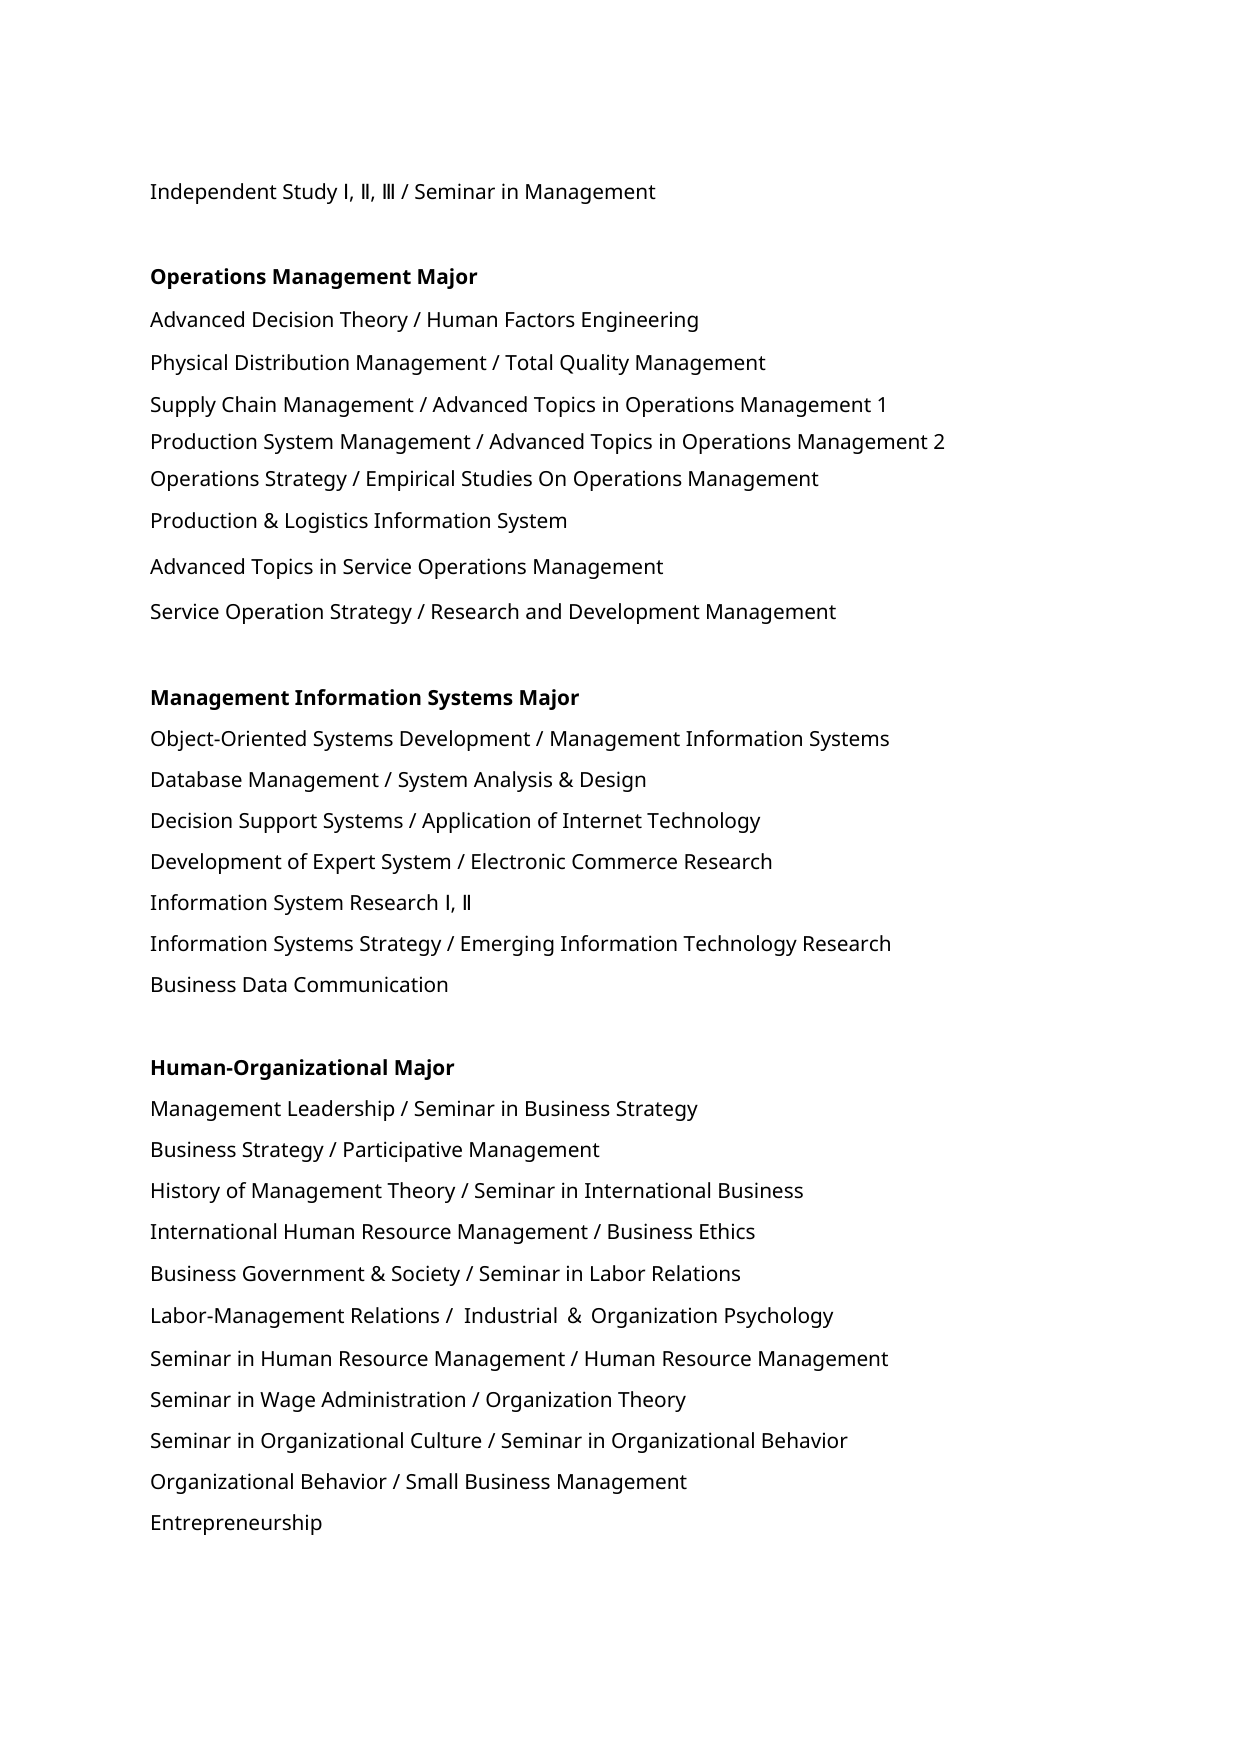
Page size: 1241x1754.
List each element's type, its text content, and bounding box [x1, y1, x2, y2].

text History of Management Theory / Seminar in International Business [150, 1176, 1090, 1205]
text Seminar in Wage Administration / Organization Theory [150, 1385, 1090, 1413]
text Labor-Management Relations / Industrial ＆ Organization Psychology [150, 1300, 1090, 1330]
text Entrepreneurship [150, 1508, 1090, 1537]
text Independent Study Ⅰ, Ⅱ, Ⅲ / Seminar in Management [150, 177, 1090, 206]
text Physical Distribution Management / Total Quality Management [150, 348, 1090, 376]
text Operations Strategy / Empirical Studies On Operations Management [150, 464, 1090, 492]
text Database Management / System Analysis & Design [150, 765, 1090, 793]
text Management Information Systems Major [150, 683, 1090, 711]
text Human-Organizational Major [150, 1053, 1090, 1081]
text Business Strategy / Participative Management [150, 1135, 1090, 1164]
text Decision Support Systems / Application of Internet Technology [150, 806, 1090, 834]
text Supply Chain Management / Advanced Topics in Operations Management 1 [150, 390, 1090, 419]
text Management Leadership / Seminar in Business Strategy [150, 1094, 1090, 1122]
text Advanced Decision Theory / Human Factors Engineering [150, 305, 1090, 333]
text Information System Research Ⅰ, Ⅱ [150, 888, 1090, 917]
text Service Operation Strategy / Research and Development Management [150, 597, 1090, 626]
text Business Data Communication [150, 971, 1090, 999]
text Operations Management Major [150, 262, 1090, 291]
text Seminar in Organizational Culture / Seminar in Organizational Behavior [150, 1426, 1090, 1454]
text Object-Oriented Systems Development / Management Information Systems [150, 724, 1090, 752]
text Advanced Topics in Service Operations Management [150, 552, 1090, 580]
text Production & Logistics Information System [150, 507, 1090, 535]
text Production System Management / Advanced Topics in Operations Management 2 [150, 427, 1090, 456]
text Development of Expert System / Electronic Commerce Research [150, 847, 1090, 876]
text International Human Resource Management / Business Ethics [150, 1217, 1090, 1246]
text Seminar in Human Resource Management / Human Resource Management [150, 1344, 1090, 1372]
text Information Systems Strategy / Emerging Information Technology Research [150, 929, 1090, 958]
text Business Government & Society / Seminar in Labor Relations [150, 1259, 1090, 1287]
text Organizational Behavior / Small Business Management [150, 1467, 1090, 1496]
